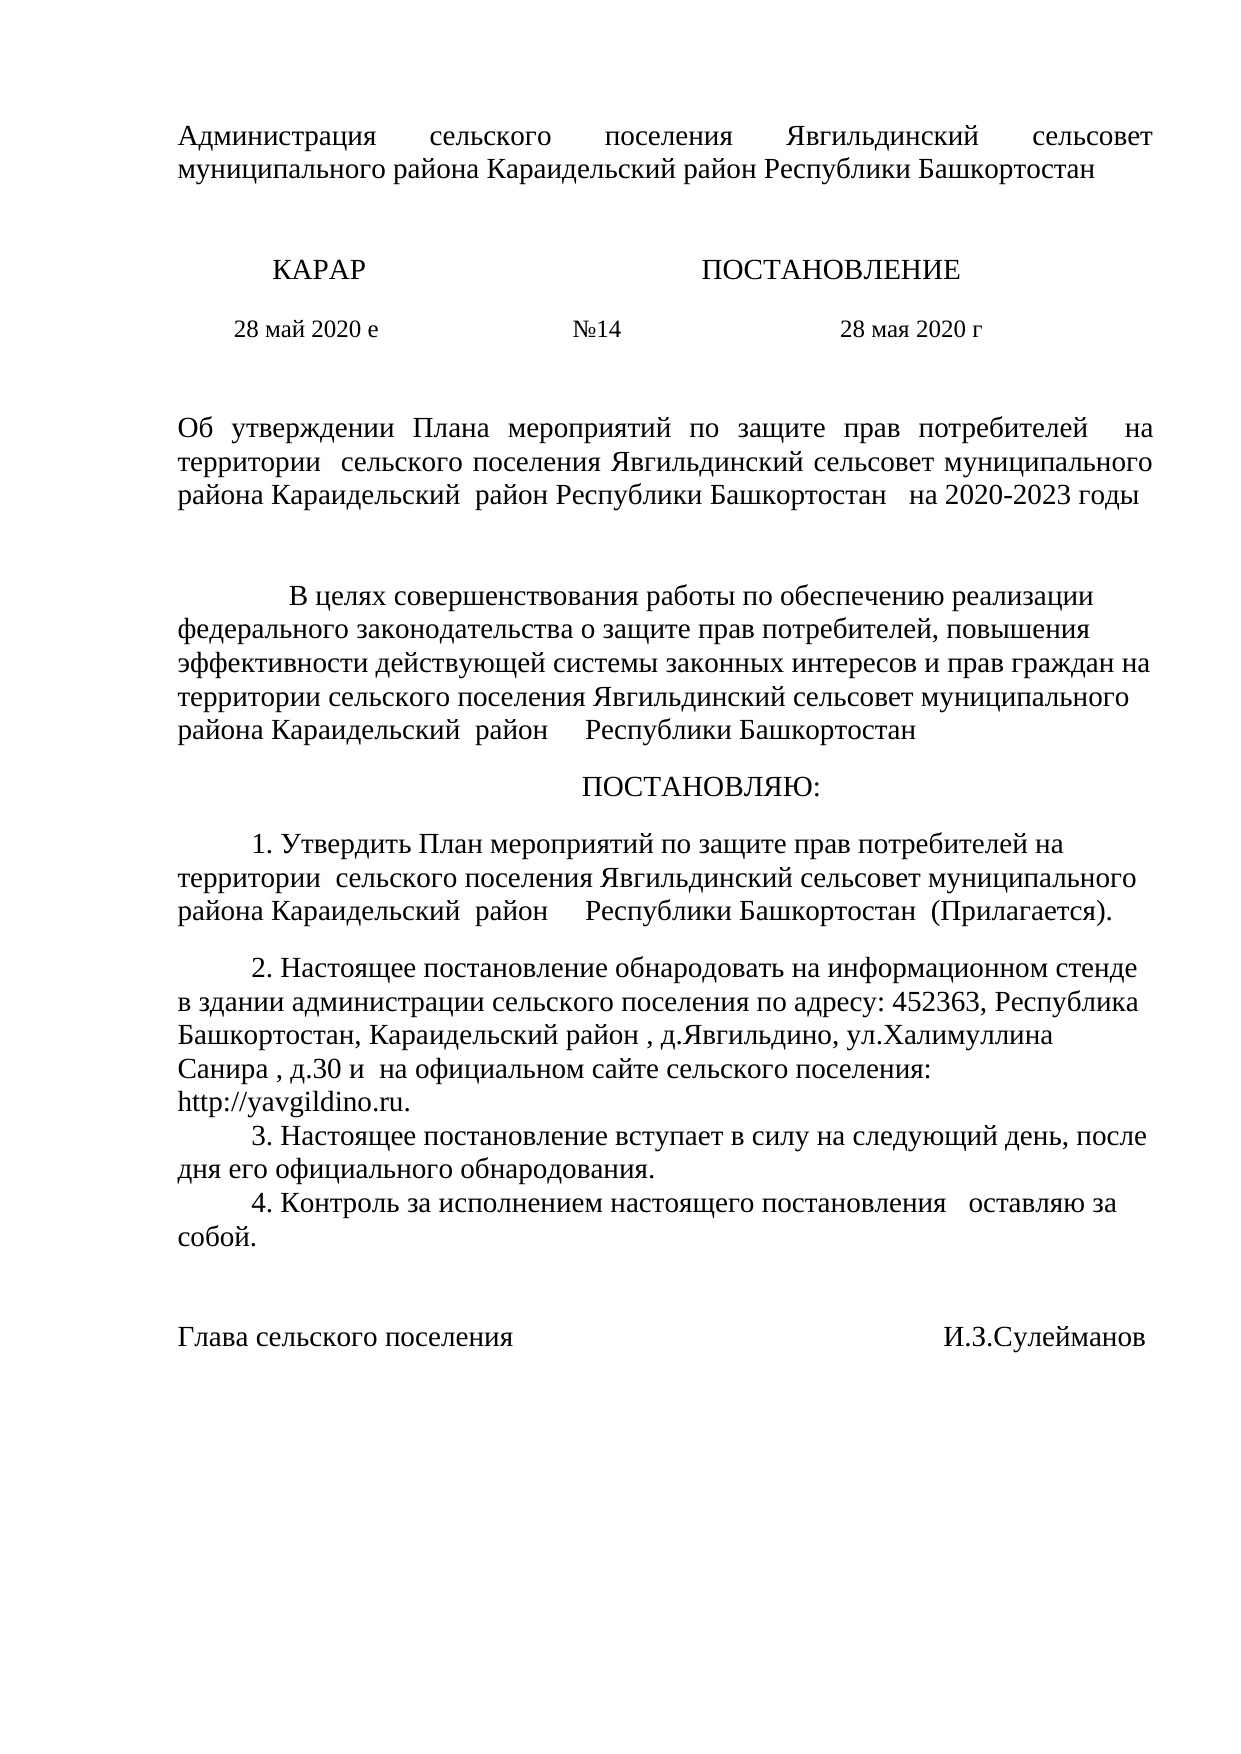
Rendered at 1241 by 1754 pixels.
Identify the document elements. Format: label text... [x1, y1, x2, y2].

subtitle Об утверждении Плана мероприятий по защите прав потребителей на территории сельского поселения Явгильдинский сельсовет муниципального района Караидельский район Республики Башкортостан на 2020-2023 годы [177, 410, 1153, 511]
subtitle Администрация сельского поселения Явгильдинский сельсовет муниципального района Караидельский район Республики Башкортостан [177, 118, 1153, 185]
text 2. Настоящее постановление обнародовать на информационном стенде в здании администрации сельского поселения по адресу: 452363, Республика Башкортостан, Караидельский район , д.Явгильдино, ул.Халимуллина Санира , д.30 и на официальном сайте сельского поселения: http://yavgildino.ru. [177, 950, 1152, 1118]
text 3. Настоящее постановление вступает в силу на следующий день, после дня его официального обнародования. [177, 1118, 1152, 1185]
text 28 май 2020 е №14 28 мая 2020 г [177, 314, 1152, 343]
text 1. Утвердить План мероприятий по защите прав потребителей на территории сельского поселения Явгильдинский сельсовет муниципального района Караидельский район Республики Башкортостан (Прилагается). [177, 826, 1152, 927]
subtitle КАРАР ПОСТАНОВЛЕНИЕ [177, 252, 1153, 286]
text ПОСТАНОВЛЯЮ: [177, 769, 1152, 803]
text В целях совершенствования работы по обеспечению реализации федерального законодательства о защите прав потребителей, повышения эффективности действующей системы законных интересов и прав граждан на территории сельского поселения Явгильдинский сельсовет муниципального района Караидельский район Республики Башкортостан [177, 578, 1152, 746]
text 4. Контроль за исполнением настоящего постановления оставляю за собой. [177, 1185, 1152, 1252]
text Глава сельского поселения И.З.Сулейманов [177, 1319, 1152, 1353]
